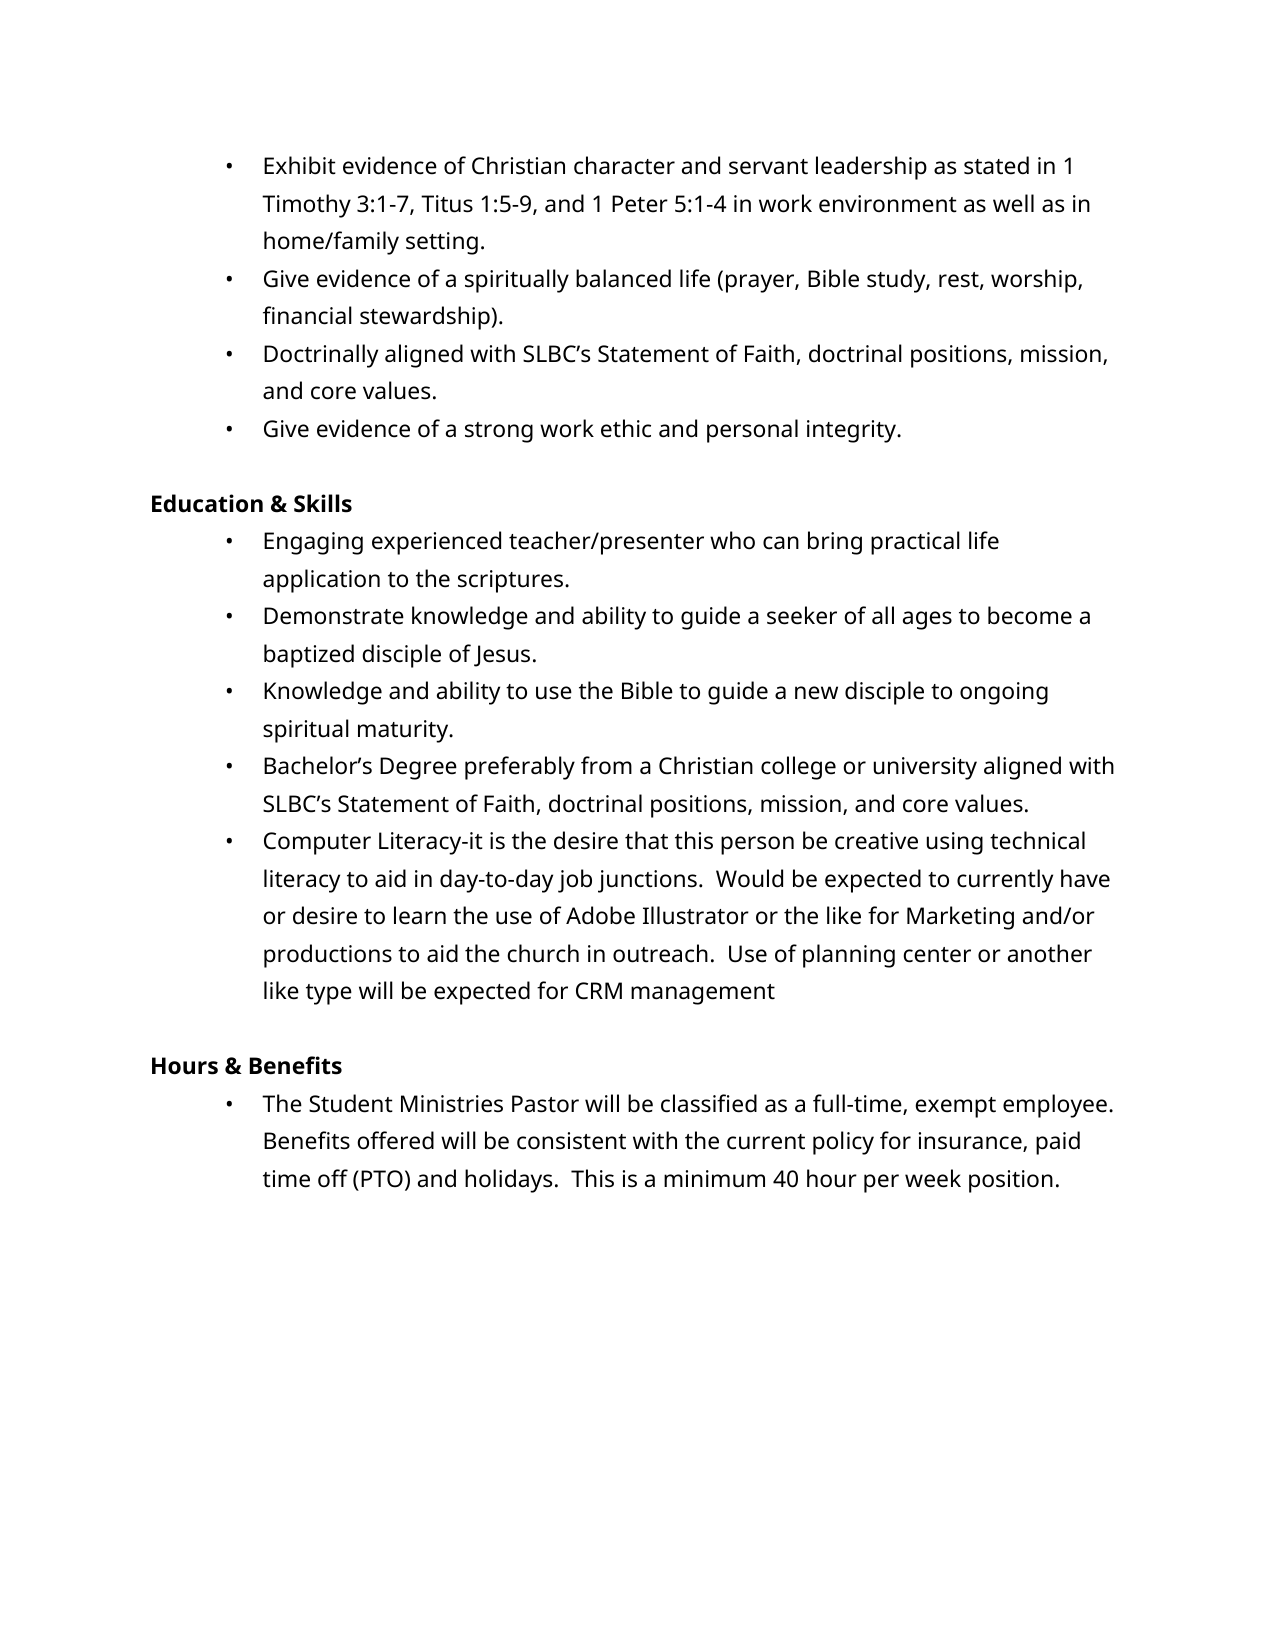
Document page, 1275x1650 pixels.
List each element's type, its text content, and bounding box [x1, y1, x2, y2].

text Hours & Benefits [150, 1050, 1125, 1081]
text Education & Skills [150, 487, 1125, 519]
list Give evidence of a spiritually balanced life (prayer, Bible study, rest, worship, financial stewardship). [225, 262, 1125, 331]
list Knowledge and ability to use the Bible to guide a new disciple to ongoing spiritual maturity. [225, 675, 1125, 744]
list Exhibit evidence of Christian character and servant leadership as stated in 1 Timothy 3:1-7, Titus 1:5-9, and 1 Peter 5:1-4 in work environment as well as in home/family setting. [225, 150, 1125, 256]
list The Student Ministries Pastor will be classified as a full-time, exempt employee. Benefits offered will be consistent with the current policy for insurance, paid time off (PTO) and holidays. This is a minimum 40 hour per week position. [225, 1087, 1125, 1194]
list Give evidence of a strong work ethic and personal integrity. [225, 412, 1125, 444]
list Doctrinally aligned with SLBC’s Statement of Faith, doctrinal positions, mission, and core values. [225, 337, 1125, 406]
list Bachelor’s Degree preferably from a Christian college or university aligned with SLBC’s Statement of Faith, doctrinal positions, mission, and core values. [225, 750, 1125, 819]
list Demonstrate knowledge and ability to guide a seeker of all ages to become a baptized disciple of Jesus. [225, 600, 1125, 669]
list Computer Literacy-it is the desire that this person be creative using technical literacy to aid in day-to-day job junctions. Would be expected to currently have or desire to learn the use of Adobe Illustrator or the like for Marketing and/or productions to aid the church in outreach. Use of planning center or another like type will be expected for CRM management [225, 825, 1125, 1006]
list Engaging experienced teacher/presenter who can bring practical life application to the scriptures. [225, 525, 1125, 594]
